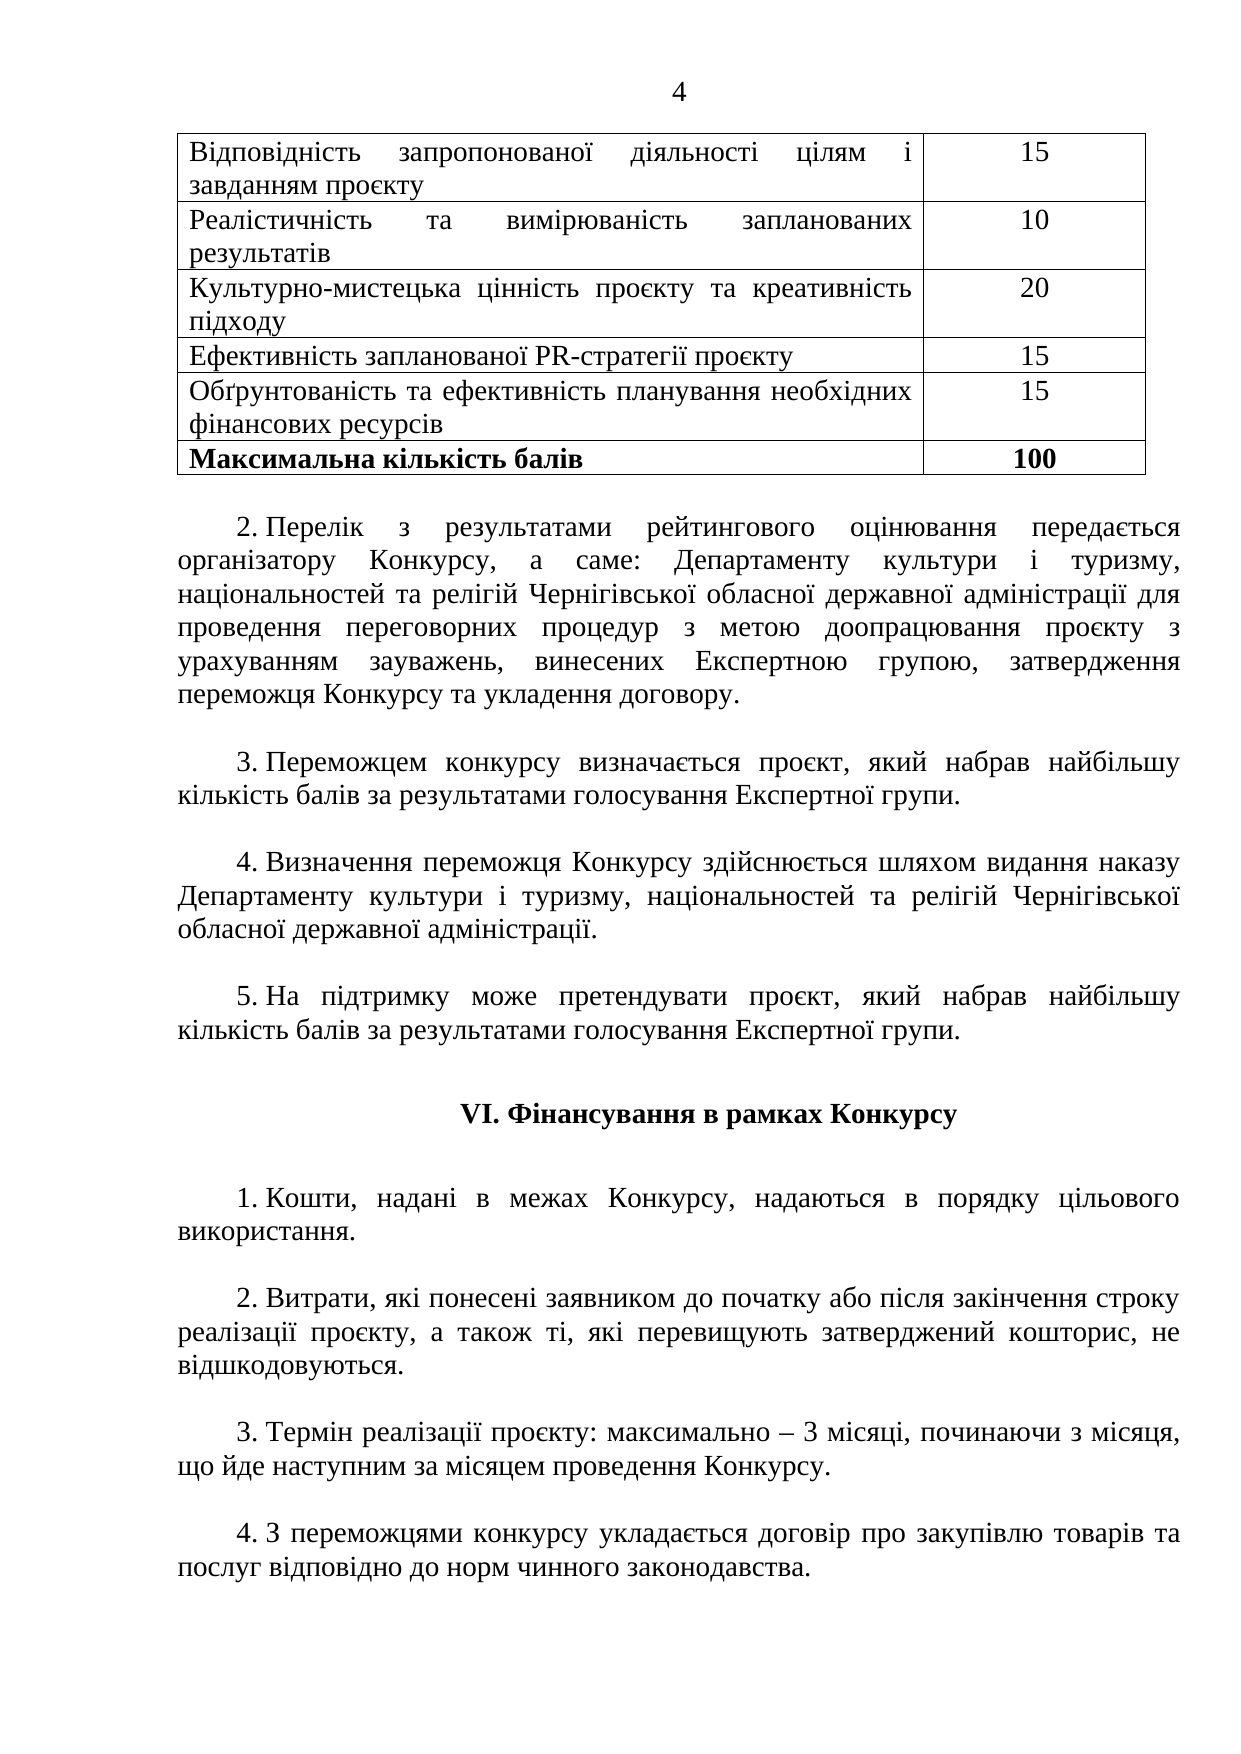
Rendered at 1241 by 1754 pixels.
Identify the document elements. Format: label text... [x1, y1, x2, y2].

text 2. Витрати, які понесені заявником до початку або після закінчення строку реалізації проєкту, а також ті, які перевищують затверджений кошторис, не відшкодовуються. [177, 1280, 1181, 1381]
text 4. Визначення переможця Конкурсу здійснюється шляхом видання наказу Департаменту культури і туризму, національностей та релігій Чернігівської обласної державної адміністрації. [177, 844, 1181, 945]
text 5. На підтримку може претендувати проєкт, який набрав найбільшу кількість балів за результатами голосування Експертної групи. [177, 978, 1181, 1046]
table_cell Реалістичність та вимірюваність запланованих результатів [178, 202, 923, 269]
text 1. Кошти, надані в межах Конкурсу, надаються в порядку цільового використання. [177, 1180, 1181, 1247]
table_cell Обґрунтованість та ефективність планування необхідних фінансових ресурсів [178, 373, 923, 440]
table_cell 15 [924, 134, 1145, 201]
text 2. Перелік з результатами рейтингового оцінювання передається організатору Конкурсу, а саме: Департаменту культури і туризму, національностей та релігій Чернігівської обласної державної адміністрації для проведення переговорних процедур з метою доопрацювання проєкту з урахуванням зауважень, винесених Експертною групою, затвердження переможця Конкурсу та укладення договору. [177, 509, 1181, 710]
text 4. З переможцями конкурсу укладається договір про закупівлю товарів та послуг відповідно до норм чинного законодавства. [177, 1515, 1181, 1582]
table_cell 15 [924, 338, 1145, 372]
table_cell Культурно-мистецька цінність проєкту та креативність підходу [178, 270, 923, 337]
table_cell 10 [924, 202, 1145, 269]
table_cell Максимальна кількість балів [178, 441, 923, 474]
table_cell 100 [924, 441, 1145, 474]
table_cell Ефективність запланованої PR-стратегії проєкту [178, 338, 923, 372]
table_cell Відповідність запропонованої діяльності цілям і завданням проєкту [178, 134, 923, 201]
table_cell 15 [924, 373, 1145, 440]
text 3. Переможцем конкурсу визначається проєкт, який набрав найбільшу кількість балів за результатами голосування Експертної групи. [177, 744, 1181, 811]
text 3. Термін реалізації проєкту: максимально – 3 місяці, починаючи з місяця, що йде наступним за місяцем проведення Конкурсу. [177, 1414, 1181, 1482]
text VI. Фінансування в рамках Конкурсу [177, 1096, 1181, 1129]
table_cell 20 [924, 270, 1145, 337]
